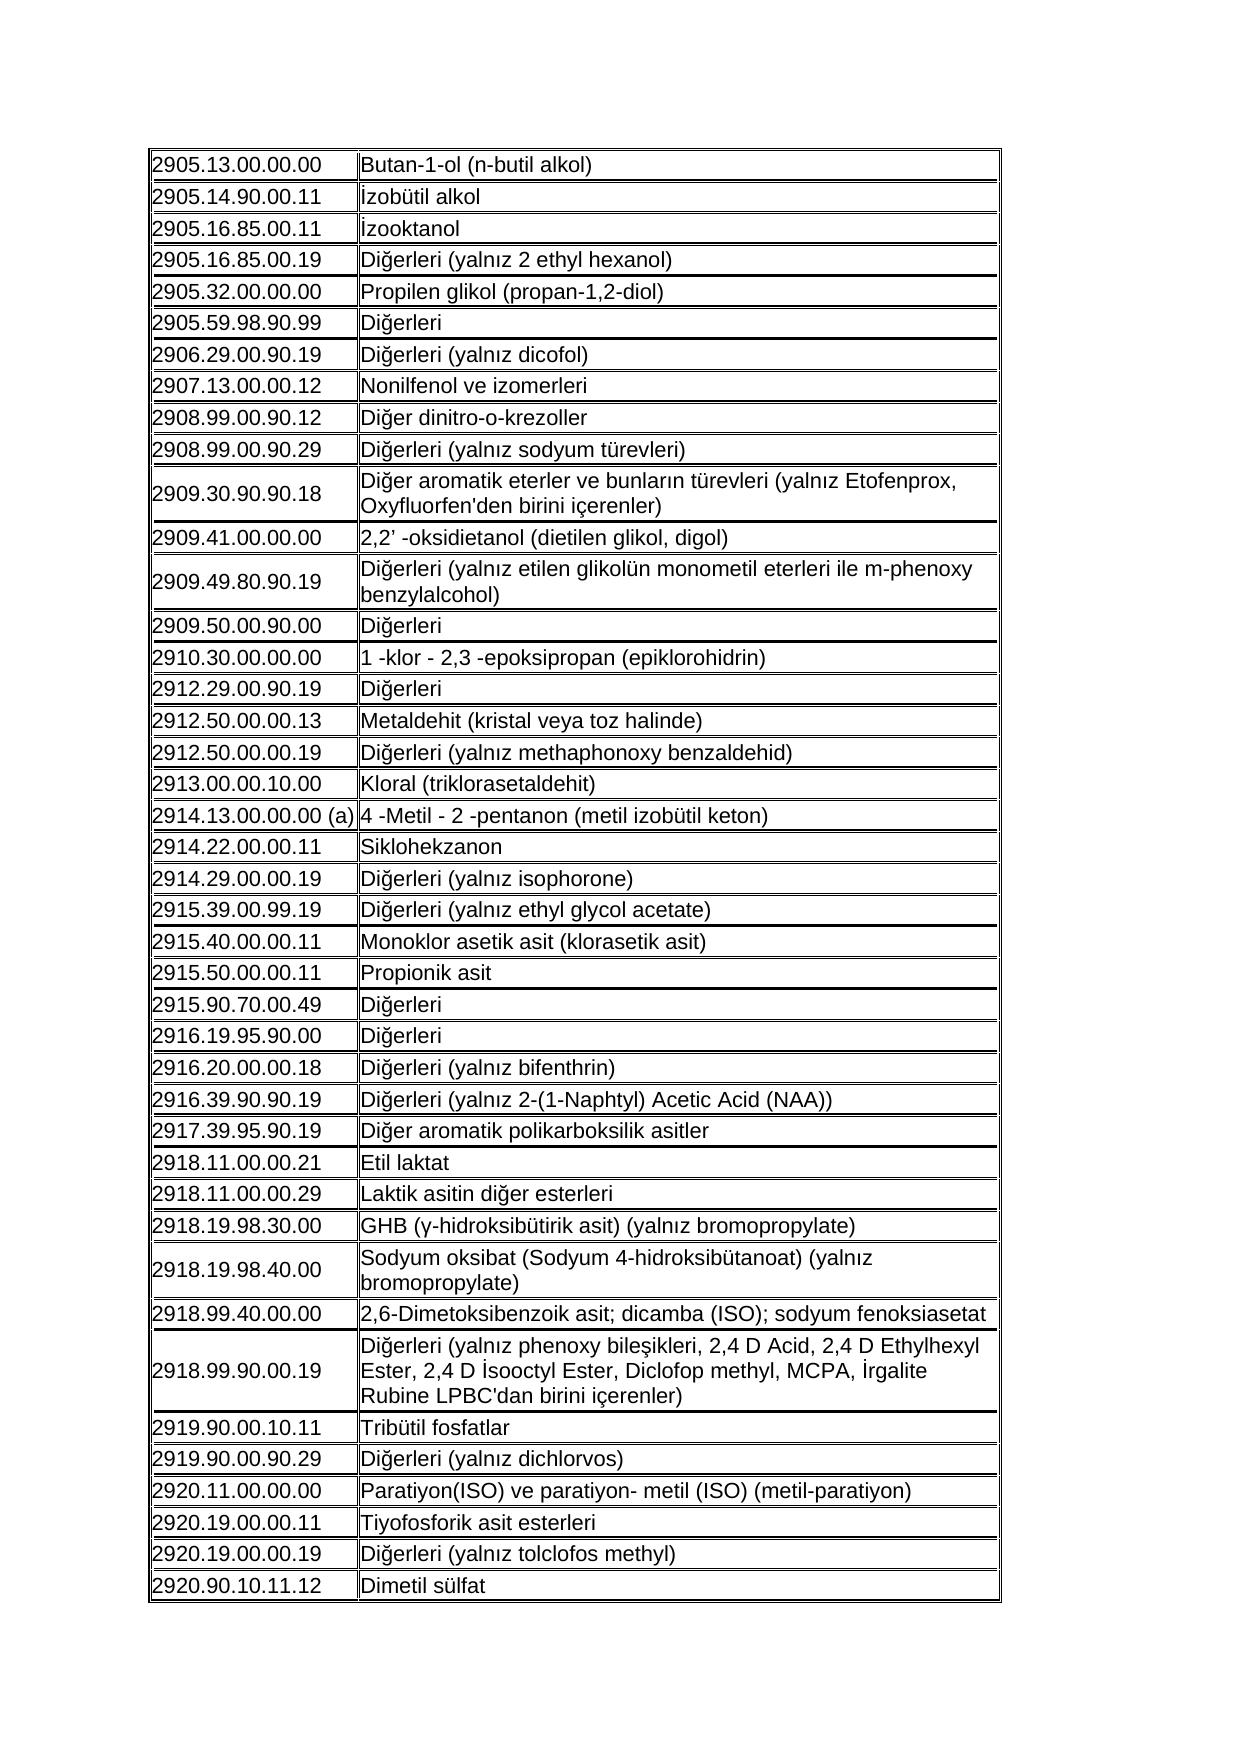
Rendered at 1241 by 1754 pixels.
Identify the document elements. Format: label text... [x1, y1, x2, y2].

table_cell Diğerleri (yalnız methaphonoxy benzaldehid) [360, 735, 999, 766]
table_cell 2905.59.98.90.99 [152, 305, 357, 337]
table_cell 2909.50.00.90.00 [152, 608, 357, 640]
table_cell 2918.19.98.30.00 [152, 1208, 357, 1239]
table_cell 2,2’ -oksidietanol (dietilen glikol, digol) [360, 520, 999, 552]
table_cell Propionik asit [359, 956, 1000, 987]
table_cell 2919.90.00.10.11 [152, 1410, 357, 1441]
table_cell 2920.90.10.11.12 [150, 1568, 358, 1599]
table_cell 2905.16.85.00.19 [152, 242, 357, 274]
table_cell 2908.99.00.90.12 [152, 400, 357, 432]
table_cell Propilen glikol (propan-1,2-diol) [360, 274, 999, 305]
table_cell 2917.39.95.90.19 [152, 1113, 357, 1145]
table_cell Diğerleri (yalnız isophorone) [359, 861, 1000, 892]
table_cell 2914.22.00.00.11 [152, 829, 357, 861]
table_cell Butan-1-ol (n-butil alkol) [359, 151, 999, 179]
table_cell 2914.29.00.00.19 [150, 861, 358, 892]
table_cell 2915.39.00.99.19 [152, 893, 357, 924]
table_cell Diğerleri (yalnız ethyl glycol acetate) [360, 893, 999, 924]
table_cell 2915.50.00.00.11 [150, 956, 358, 987]
table_cell GHB (γ-hidroksibütirik asit) (yalnız bromopropylate) [360, 1208, 999, 1239]
table_cell Tribütil fosfatlar [360, 1410, 999, 1441]
table_cell 2905.13.00.00.00 [152, 151, 358, 179]
table_cell Laktik asitin diğer esterleri [360, 1176, 999, 1208]
table_cell Kloral (triklorasetaldehit) [360, 766, 999, 798]
table_cell Diğerleri (yalnız 2-(1-Naphtyl) Acetic Acid (NAA)) [359, 1082, 1000, 1113]
table_cell 2909.30.90.90.18 [152, 463, 357, 520]
table_cell 2,6-Dimetoksibenzoik asit; dicamba (ISO); sodyum fenoksiasetat [360, 1296, 999, 1328]
table_cell Diğerleri [360, 671, 999, 703]
table_cell 2918.11.00.00.29 [152, 1176, 357, 1208]
table_cell 2912.50.00.00.19 [152, 735, 357, 766]
table_cell 2915.40.00.00.11 [152, 924, 357, 956]
table_cell Diğerleri (yalnız sodyum türevleri) [359, 432, 1000, 463]
table_cell 2905.14.90.00.11 [152, 179, 357, 211]
table_cell 2905.32.00.00.00 [152, 274, 357, 305]
table_cell 2920.19.00.00.19 [152, 1536, 357, 1568]
table_cell Nonilfenol ve izomerleri [360, 369, 999, 400]
table_cell Diğer dinitro-o-krezoller [360, 400, 999, 432]
table_cell Diğerleri [360, 608, 999, 640]
table_cell Diğerleri (yalnız dicofol) [360, 337, 999, 368]
table_cell Monoklor asetik asit (klorasetik asit) [360, 924, 999, 956]
table_cell 2919.90.00.90.29 [152, 1441, 357, 1473]
table_cell 2920.11.00.00.00 [152, 1473, 357, 1504]
table_cell 2909.49.80.90.19 [150, 552, 358, 608]
table_cell 2909.41.00.00.00 [152, 520, 357, 552]
table_cell Etil laktat [360, 1145, 999, 1176]
table_cell 2918.19.98.40.00 [152, 1240, 357, 1296]
table_cell 2920.19.00.00.11 [152, 1505, 357, 1536]
table_cell 2912.29.00.90.19 [152, 671, 357, 703]
table_cell İzooktanol [359, 211, 1000, 242]
table_cell 2916.19.95.90.00 [150, 1019, 358, 1050]
table_cell 4 -Metil - 2 -pentanon (metil izobütil keton) [359, 798, 1000, 829]
table_cell 2913.00.00.10.00 [152, 766, 357, 798]
table_cell Siklohekzanon [360, 829, 999, 861]
table_cell Diğerleri (yalnız 2 ethyl hexanol) [360, 242, 999, 274]
table_cell 2907.13.00.00.12 [152, 369, 357, 400]
table_cell 2916.39.90.90.19 [150, 1082, 358, 1113]
table_cell Diğerleri [359, 1019, 1000, 1050]
table_cell 2918.11.00.00.21 [152, 1145, 357, 1176]
table_cell 1 -klor - 2,3 -epoksipropan (epiklorohidrin) [360, 640, 999, 671]
table_cell 2908.99.00.90.29 [150, 432, 358, 463]
table_cell 2912.50.00.00.13 [152, 703, 357, 734]
table_cell 2916.20.00.00.18 [152, 1050, 357, 1082]
table_cell Paratiyon(ISO) ve paratiyon- metil (ISO) (metil-paratiyon) [360, 1473, 999, 1504]
table_cell Sodyum oksibat (Sodyum 4-hidroksibütanoat) (yalnız bromopropylate) [360, 1240, 999, 1296]
table_cell Dimetil sülfat [359, 1568, 1000, 1599]
table_cell Metaldehit (kristal veya toz halinde) [360, 703, 999, 734]
table_cell Diğerleri (yalnız phenoxy bileşikleri, 2,4 D Acid, 2,4 D Ethylhexyl Ester, 2,4 D İsooctyl Ester, Diclofop methyl, MCPA, İrgalite Rubine LPBC'dan birini içerenler) [360, 1328, 1000, 1410]
table_cell 2906.29.00.90.19 [152, 337, 357, 368]
table_cell 2918.99.90.00.19 [150, 1328, 357, 1410]
table_cell 2918.99.40.00.00 [152, 1296, 357, 1328]
table_cell Diğerleri (yalnız tolclofos methyl) [360, 1536, 999, 1568]
table_cell Diğerleri (yalnız etilen glikolün monometil eterleri ile m-phenoxy benzylalcohol) [359, 552, 1000, 608]
table_cell Tiyofosforik asit esterleri [360, 1505, 999, 1536]
table_cell Diğerleri [360, 987, 999, 1019]
table_cell Diğerleri (yalnız bifenthrin) [360, 1050, 999, 1082]
table_cell 2914.13.00.00.00 (a) [150, 798, 358, 829]
table_cell Diğerleri [360, 305, 999, 337]
table_cell Diğerleri (yalnız dichlorvos) [360, 1441, 999, 1473]
table_cell 2905.16.85.00.11 [150, 211, 358, 242]
table_cell Diğer aromatik polikarboksilik asitler [360, 1113, 999, 1145]
table_cell 2915.90.70.00.49 [152, 987, 357, 1019]
table_cell 2910.30.00.00.00 [152, 640, 357, 671]
table_cell Diğer aromatik eterler ve bunların türevleri (yalnız Etofenprox, Oxyfluorfen'den birini içerenler) [360, 463, 999, 520]
table_cell İzobütil alkol [360, 179, 999, 211]
